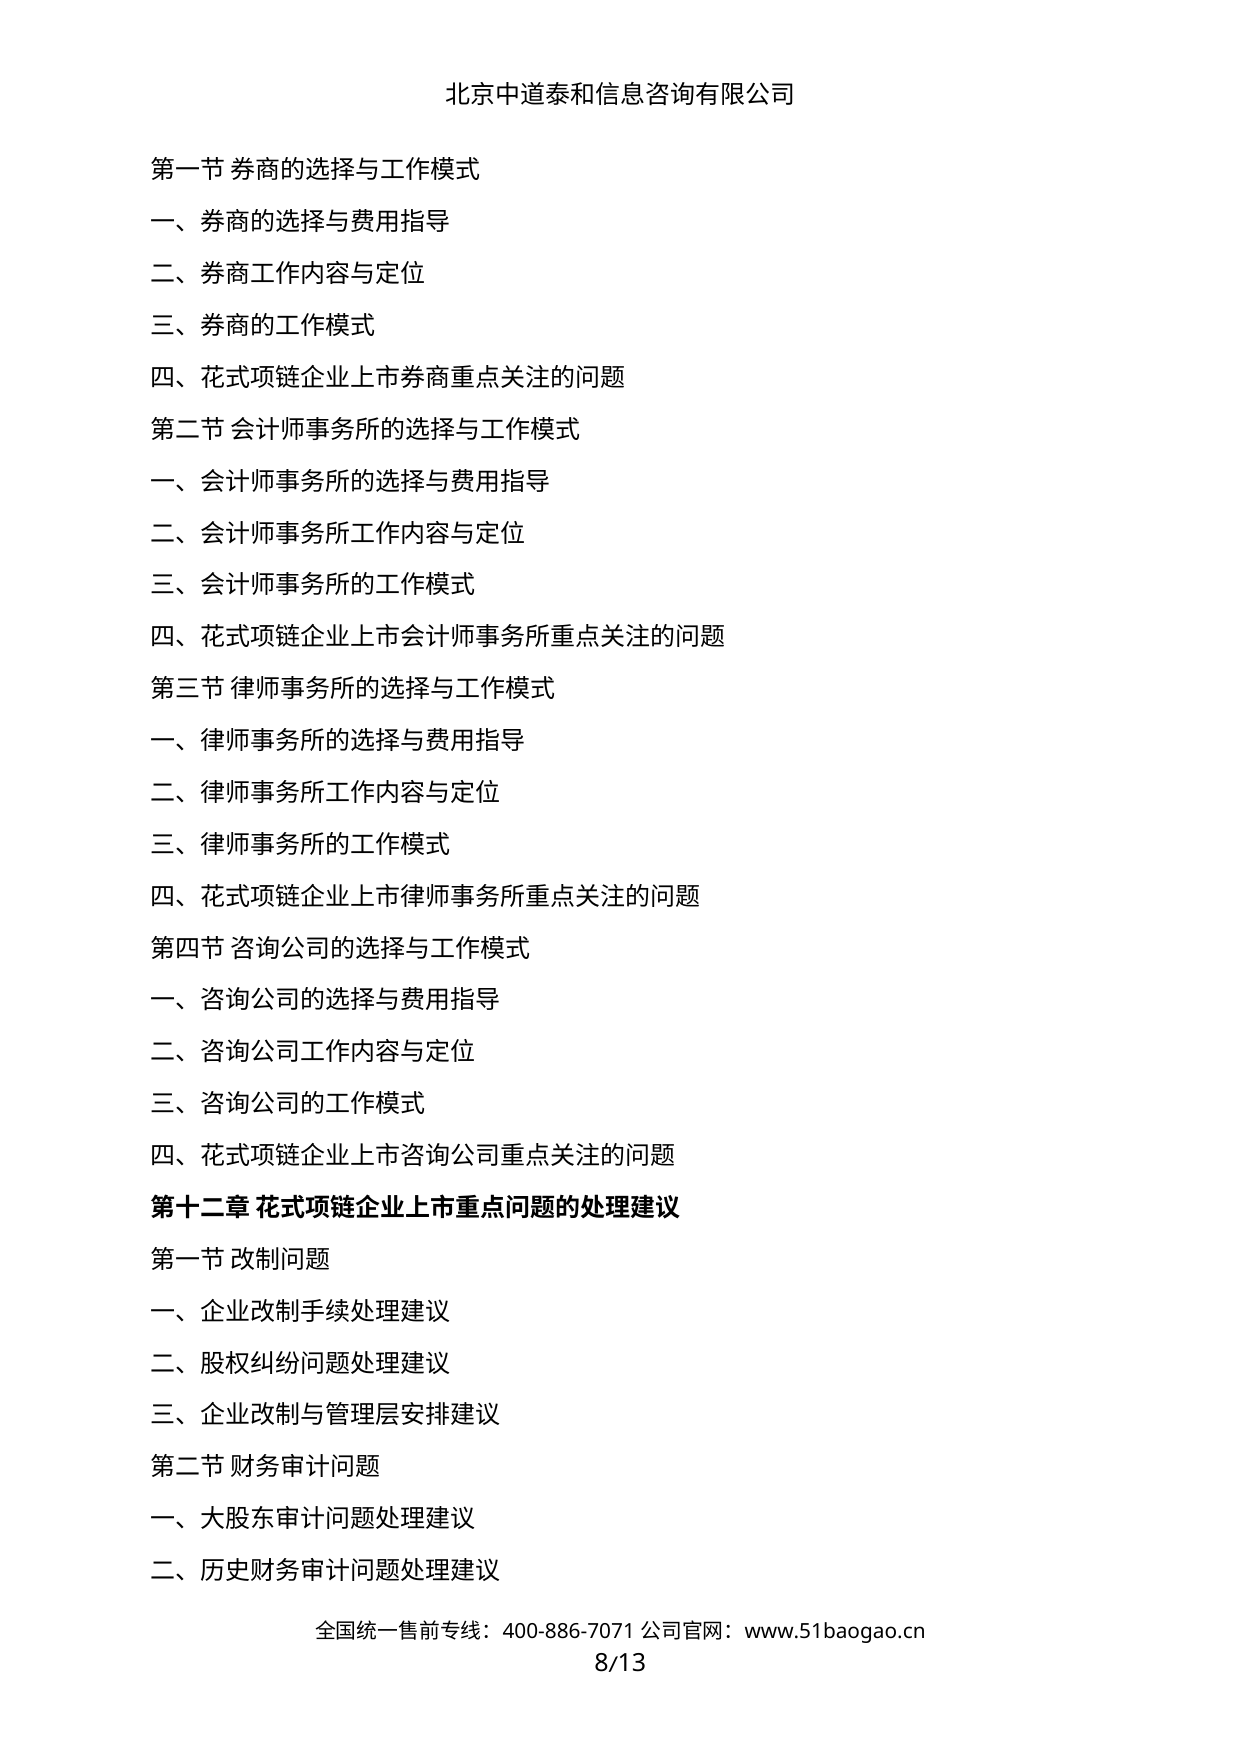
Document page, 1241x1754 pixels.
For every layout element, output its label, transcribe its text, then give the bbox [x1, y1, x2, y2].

text 二、会计师事务所工作内容与定位 [150, 513, 1090, 549]
text 二、股权纠纷问题处理建议 [150, 1343, 1090, 1379]
text 二、律师事务所工作内容与定位 [150, 772, 1090, 809]
text 一、会计师事务所的选择与费用指导 [150, 461, 1090, 497]
text 第一节 券商的选择与工作模式 [150, 150, 1090, 186]
text 二、历史财务审计问题处理建议 [150, 1551, 1090, 1587]
text 第四节 咨询公司的选择与工作模式 [150, 928, 1090, 964]
text 四、花式项链企业上市咨询公司重点关注的问题 [150, 1136, 1090, 1172]
text 一、券商的选择与费用指导 [150, 202, 1090, 238]
text 二、券商工作内容与定位 [150, 254, 1090, 290]
text 一、大股东审计问题处理建议 [150, 1499, 1090, 1535]
text 三、券商的工作模式 [150, 306, 1090, 342]
text 第一节 改制问题 [150, 1239, 1090, 1276]
text 四、花式项链企业上市会计师事务所重点关注的问题 [150, 617, 1090, 653]
text 四、花式项链企业上市律师事务所重点关注的问题 [150, 876, 1090, 912]
text 二、咨询公司工作内容与定位 [150, 1032, 1090, 1068]
text 三、咨询公司的工作模式 [150, 1084, 1090, 1120]
text 一、律师事务所的选择与费用指导 [150, 721, 1090, 757]
text 三、企业改制与管理层安排建议 [150, 1395, 1090, 1431]
text 第十二章 花式项链企业上市重点问题的处理建议 [150, 1187, 1090, 1224]
text 第二节 财务审计问题 [150, 1447, 1090, 1483]
text 三、会计师事务所的工作模式 [150, 565, 1090, 601]
text 第二节 会计师事务所的选择与工作模式 [150, 409, 1090, 446]
text 一、企业改制手续处理建议 [150, 1291, 1090, 1327]
text 三、律师事务所的工作模式 [150, 824, 1090, 861]
text 第三节 律师事务所的选择与工作模式 [150, 669, 1090, 705]
text 一、咨询公司的选择与费用指导 [150, 980, 1090, 1016]
text 四、花式项链企业上市券商重点关注的问题 [150, 357, 1090, 394]
